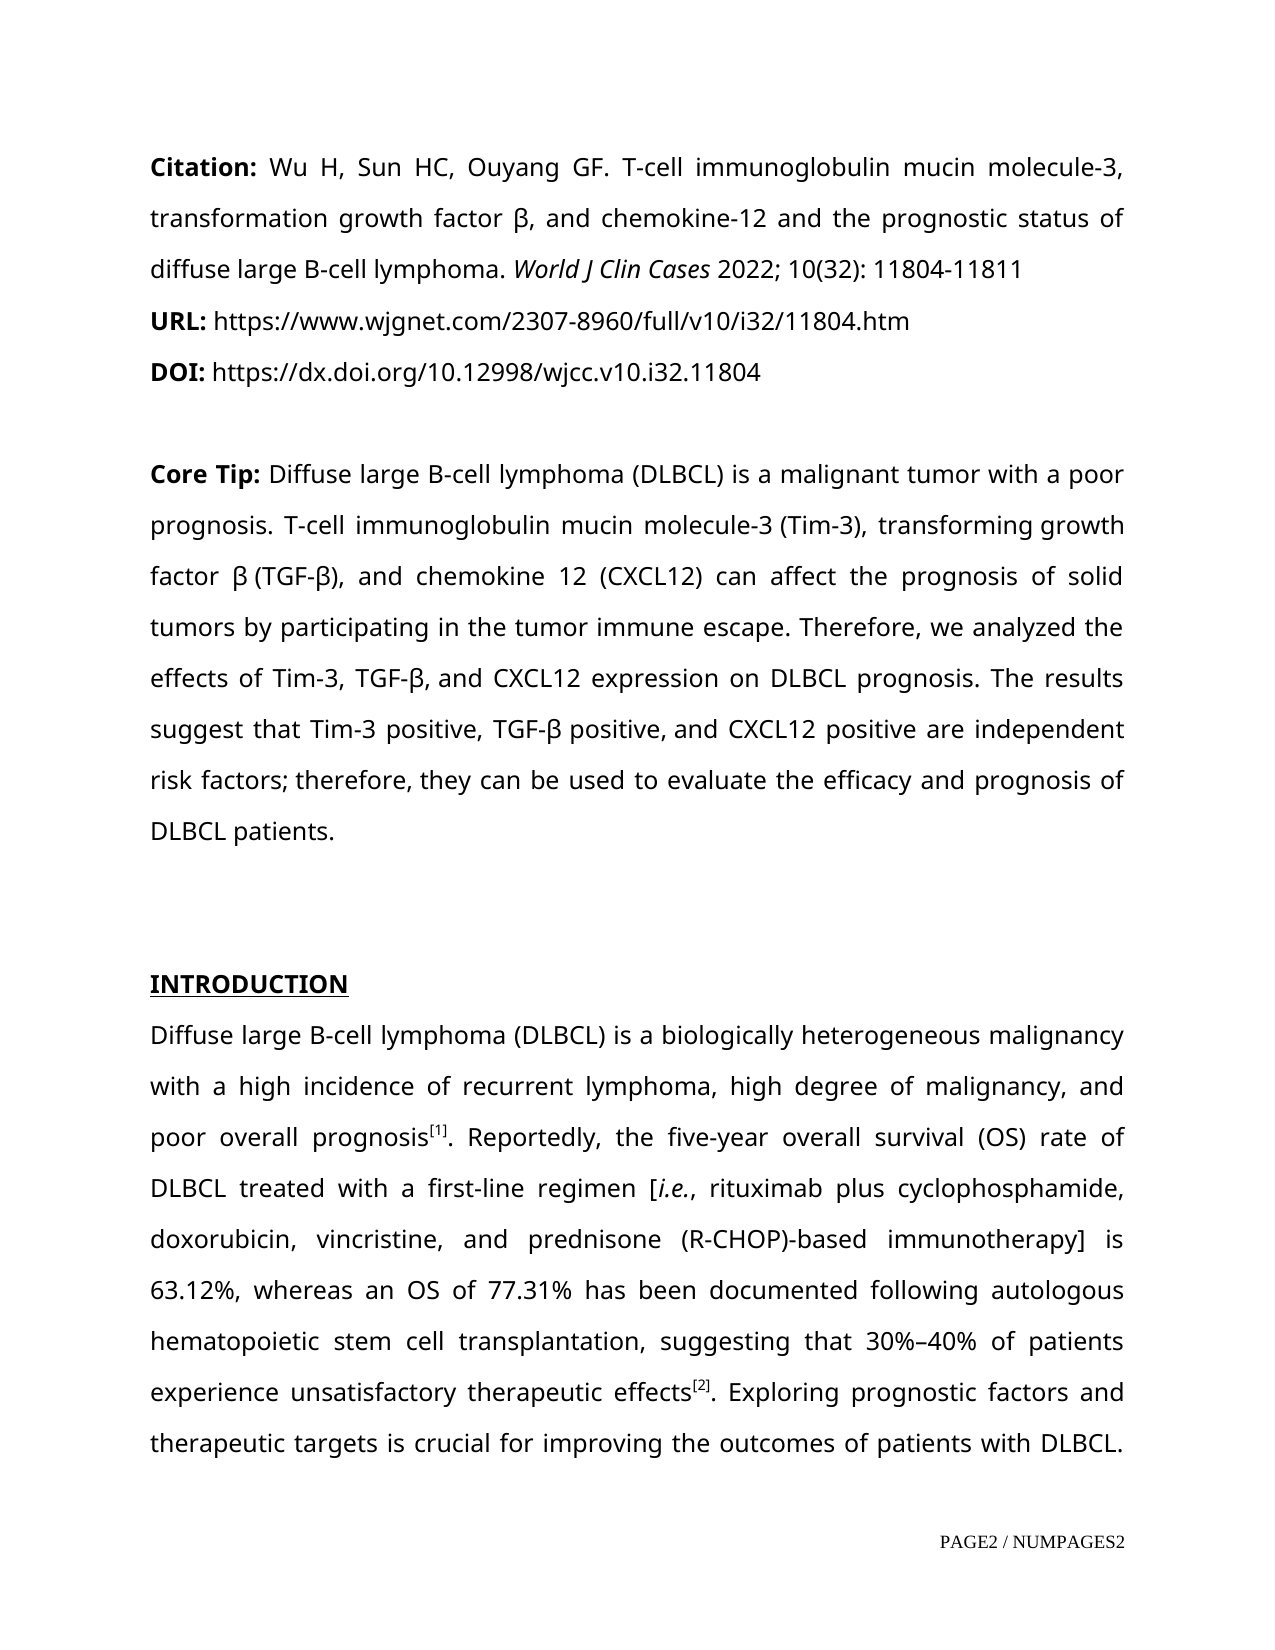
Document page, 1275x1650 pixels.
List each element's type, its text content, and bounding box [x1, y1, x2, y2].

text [150, 1018, 1125, 1460]
text URL: https://www.wjgnet.com/2307-8960/full/v10/i32/11804.htm [150, 303, 1125, 337]
text Core Tip: Diffuse large B-cell lymphoma (DLBCL) is a malignant tumor with a poor prognosis. T-cell immunoglobulin mucin molecule-3 (Tim-3), transforming growth factor β (TGF-β), and chemokine 12 (CXCL12) can affect the prognosis of solid tumors by participating in the tumor immune escape. Therefore, we analyzed the effects of Tim-3, TGF-β, and CXCL12 expression on DLBCL prognosis. The results suggest that Tim-3 positive, TGF-β positive, and CXCL12 positive are independent risk factors; therefore, they can be used to evaluate the efficacy and prognosis of DLBCL patients. [150, 456, 1125, 848]
text DOI: https://dx.doi.org/10.12998/wjcc.v10.i32.11804 [150, 354, 1125, 388]
text Citation: Wu H, Sun HC, Ouyang GF. T-cell immunoglobulin mucin molecule-3, transformation growth factor β, and chemokine-12 and the prognostic status of diffuse large B-cell lymphoma. World J Clin Cases 2022; 10(32): 11804-11811 [150, 150, 1125, 286]
text INTRODUCTION [150, 967, 1125, 1001]
